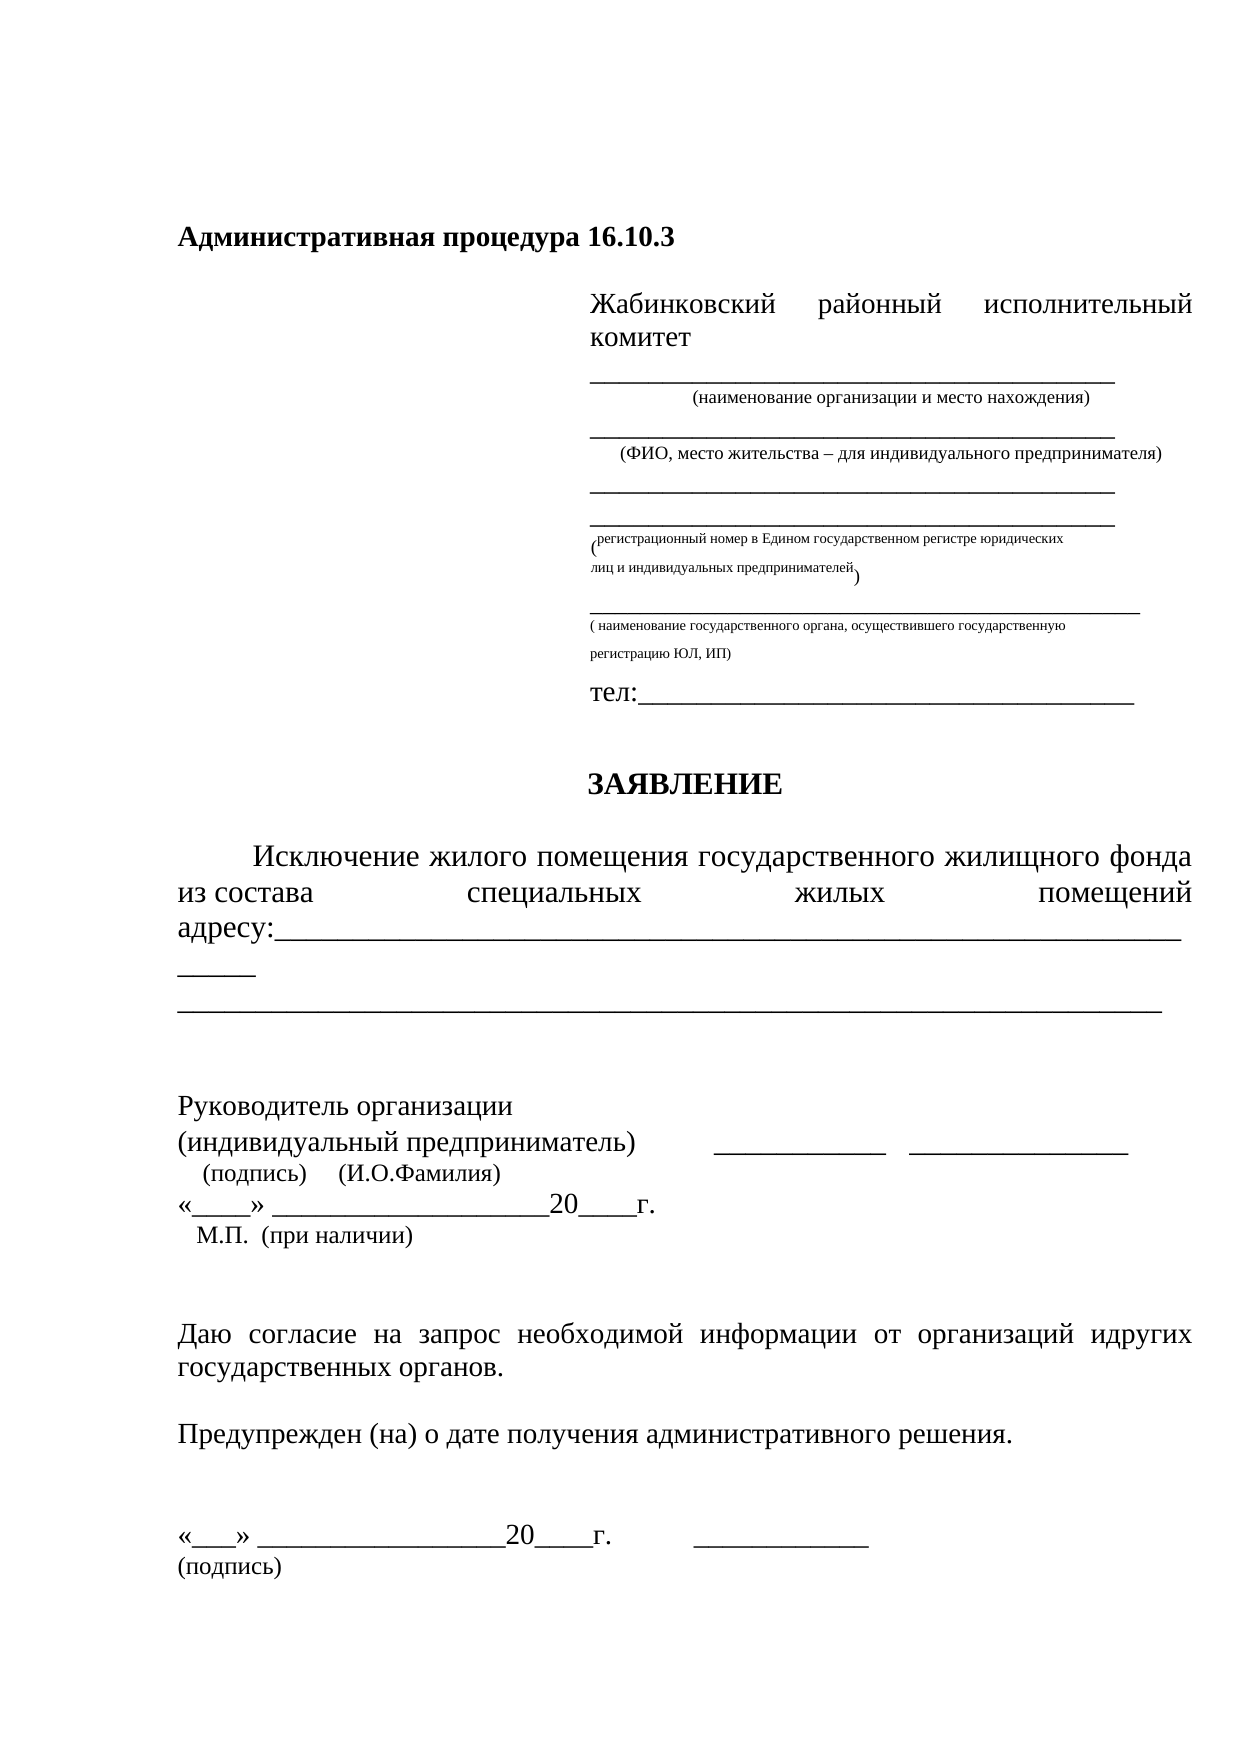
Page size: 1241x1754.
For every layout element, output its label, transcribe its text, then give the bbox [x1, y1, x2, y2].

text ЗАЯВЛЕНИЕ [177, 765, 1193, 801]
text Даю согласие на запрос необходимой информации от организаций идругих государственных органов. [177, 1316, 1193, 1383]
text «____» ___________________20____г. [177, 1187, 1193, 1220]
text регистрацию ЮЛ, ИП) [590, 645, 1193, 674]
text лиц и индивидуальных предпринимателей) [590, 559, 1193, 588]
text Жабинковский районный исполнительный комитет [590, 286, 1193, 353]
text (подпись) (И.О.Фамилия) [177, 1158, 1193, 1187]
text ____________________________________ [590, 463, 1193, 497]
title тел:__________________________________ [590, 674, 1193, 707]
text Административная процедура 16.10.3 [177, 219, 1193, 252]
text _______________________________________________________________ [177, 981, 1193, 1017]
text ____________________________________________ [590, 588, 1193, 616]
text М.П. (при наличии) [177, 1220, 1193, 1249]
text ____________________________________ [590, 408, 1193, 442]
text ____________________________________ [590, 353, 1193, 386]
text (наименование организации и место нахождения) [590, 386, 1193, 408]
text «___» _________________20____г. ____________ [177, 1517, 1193, 1551]
text (индивидуальный предприниматель) ___________ ______________ [177, 1122, 1193, 1158]
text ____________________________________ [590, 497, 1193, 530]
text Предупрежден (на) о дате получения административного решения. [177, 1417, 1193, 1450]
text Руководитель организации [177, 1088, 1193, 1122]
text ( наименование государственного органа, осуществившего государственную [590, 616, 1193, 645]
text (регистрационный номер в Едином государственном регистре юридических [590, 530, 1193, 559]
text (ФИО, место жительства – для индивидуального предпринимателя) [590, 442, 1193, 463]
text (подпись) [177, 1551, 1193, 1579]
text Исключение жилого помещения государственного жилищного фонда из состава специальных жилых помещений адресу:_______________________________________________________________ [177, 837, 1193, 981]
